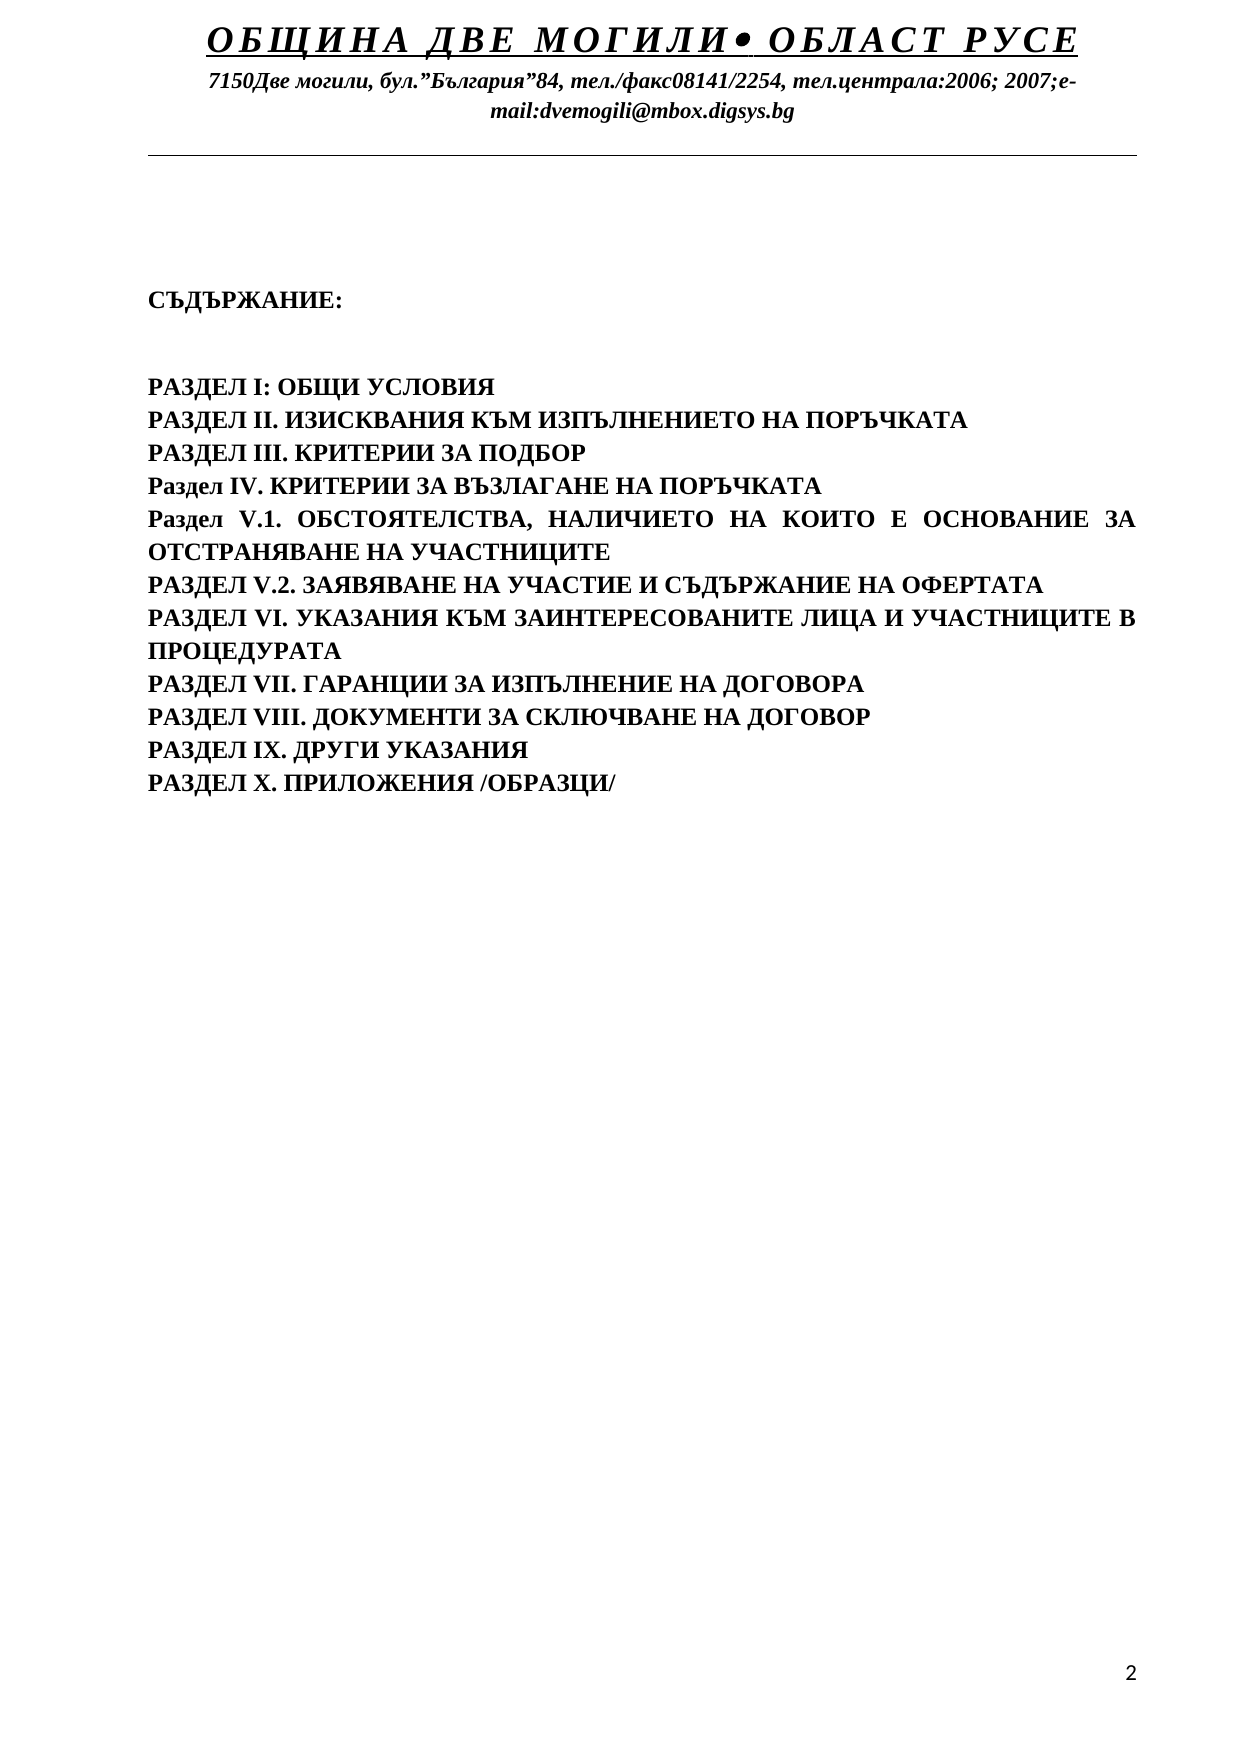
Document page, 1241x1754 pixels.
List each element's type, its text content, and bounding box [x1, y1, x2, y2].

text СЪДЪРЖАНИЕ: [148, 285, 1137, 313]
text РАЗДЕЛ VI. УКАЗАНИЯ КЪМ ЗАИНТЕРЕСОВАНИТЕ ЛИЦА И УЧАСТНИЦИТЕ В ПРОЦЕДУРАТА [148, 603, 1137, 664]
text РАЗДЕЛ III. КРИТЕРИИ ЗА ПОДБОР [148, 438, 1137, 466]
text Раздел IV. КРИТЕРИИ ЗА ВЪЗЛАГАНЕ НА ПОРЪЧКАТА [148, 471, 1137, 499]
text РАЗДЕЛ V.2. ЗАЯВЯВАНЕ НА УЧАСТИЕ И СЪДЪРЖАНИЕ НА ОФЕРТАТА [148, 570, 1137, 598]
text РАЗДЕЛ VII. ГАРАНЦИИ ЗА ИЗПЪЛНЕНИЕ НА ДОГОВОРА [148, 669, 1137, 698]
text РАЗДЕЛ Х. ПРИЛОЖЕНИЯ /ОБРАЗЦИ/ [148, 768, 1137, 797]
text РАЗДЕЛ IX. ДРУГИ УКАЗАНИЯ [148, 735, 1137, 764]
text РАЗДЕЛ I: ОБЩИ УСЛОВИЯ [148, 372, 1137, 400]
text РАЗДЕЛ VIII. ДОКУМЕНТИ ЗА СКЛЮЧВАНЕ НА ДОГОВОР [148, 702, 1137, 731]
text Раздел V.1. ОБСТОЯТЕЛСТВА, НАЛИЧИЕТО НА КОИТО Е ОСНОВАНИЕ ЗА ОТСТРАНЯВАНЕ НА УЧАСТНИЦИТЕ [148, 504, 1137, 566]
text РАЗДЕЛ II. ИЗИСКВАНИЯ КЪМ ИЗПЪЛНЕНИЕТО НА ПОРЪЧКАТА [148, 405, 1137, 433]
